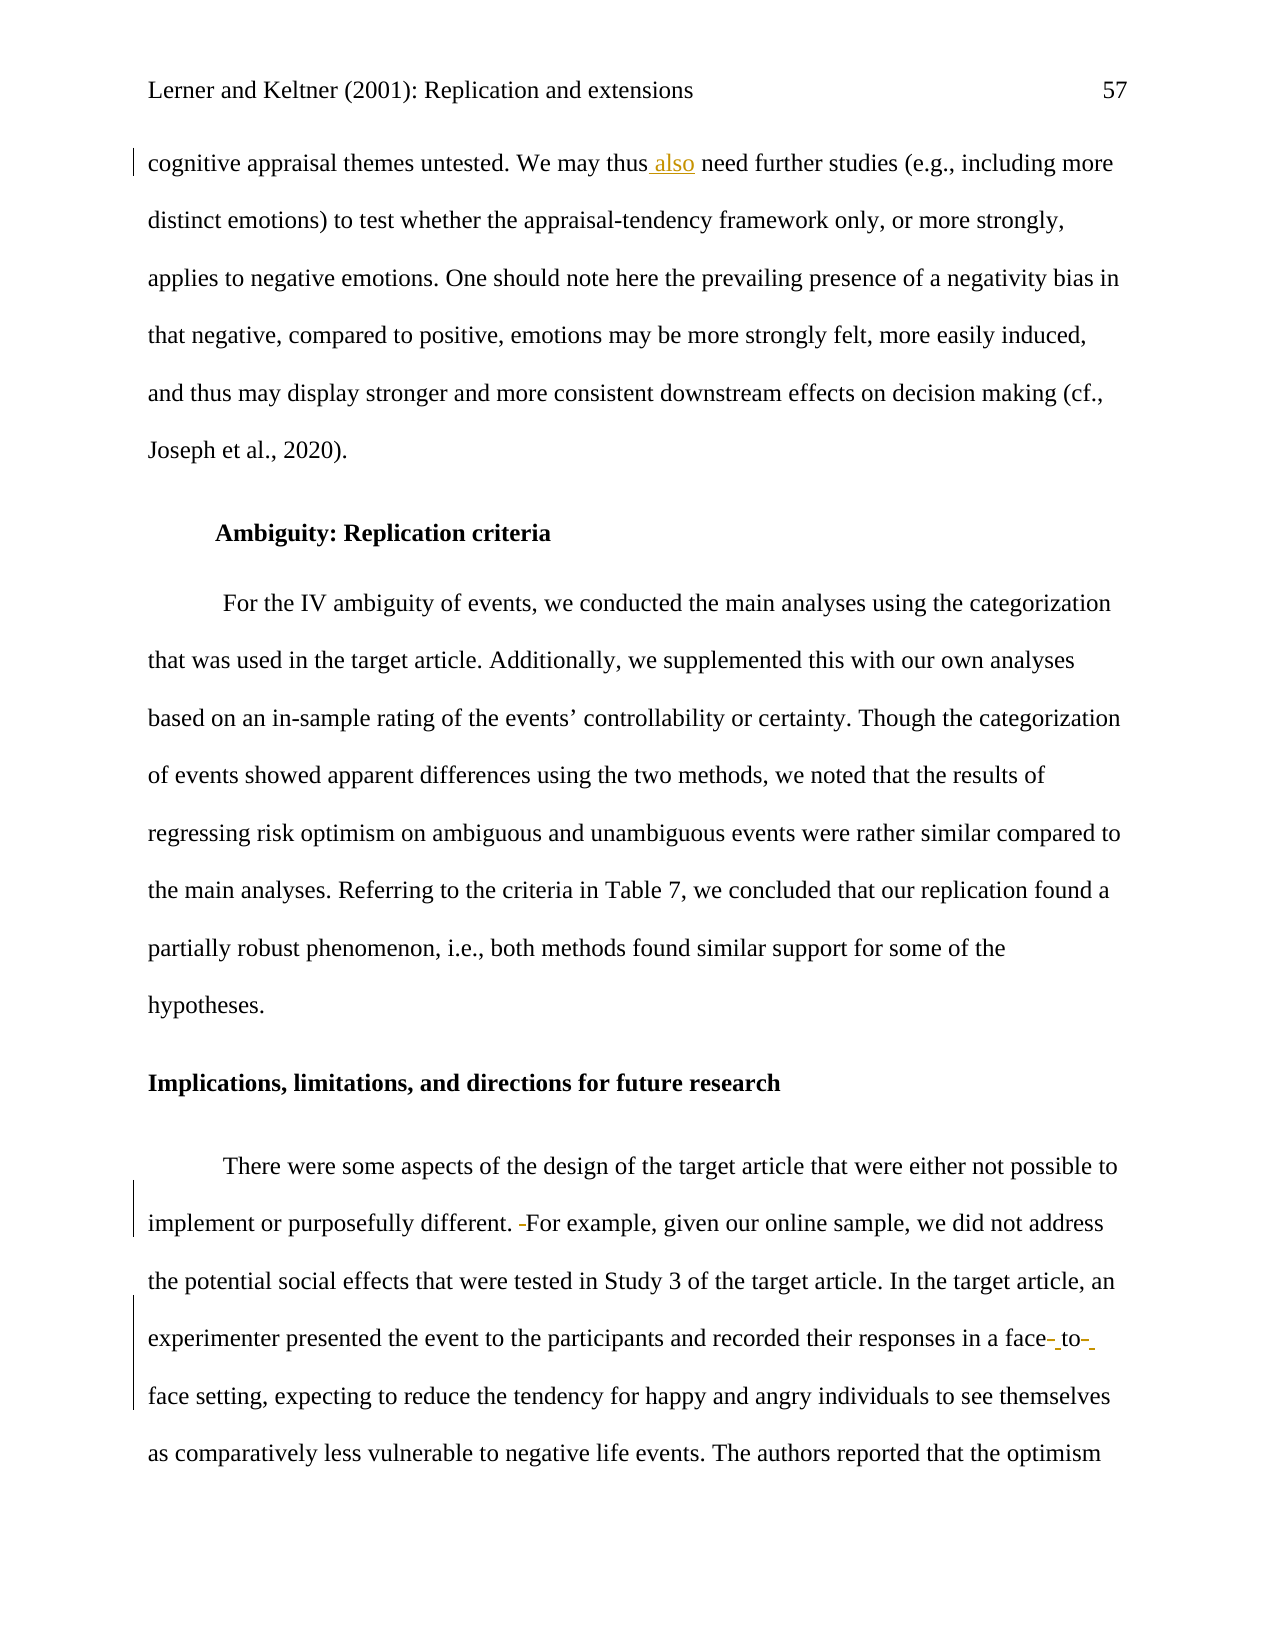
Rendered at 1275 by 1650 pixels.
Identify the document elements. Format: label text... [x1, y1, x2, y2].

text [148, 148, 1127, 464]
subtitle Implications, limitations, and directions for future research [148, 1068, 1127, 1097]
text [148, 1151, 1127, 1467]
subtitle Ambiguity: Replication criteria [215, 518, 1127, 546]
text For the IV ambiguity of events, we conducted the main analyses using the categorization that was used in the target article. Additionally, we supplemented this with our own analyses based on an in-sample rating of the events’ controllability or certainty. Though the categorization of events showed apparent differences using the two methods, we noted that the results of regressing risk optimism on ambiguous and unambiguous events were rather similar compared to the main analyses. Referring to the criteria in Table 7, we concluded that our replication found a partially robust phenomenon, i.e., both methods found similar support for some of the hypotheses. [148, 588, 1127, 1019]
